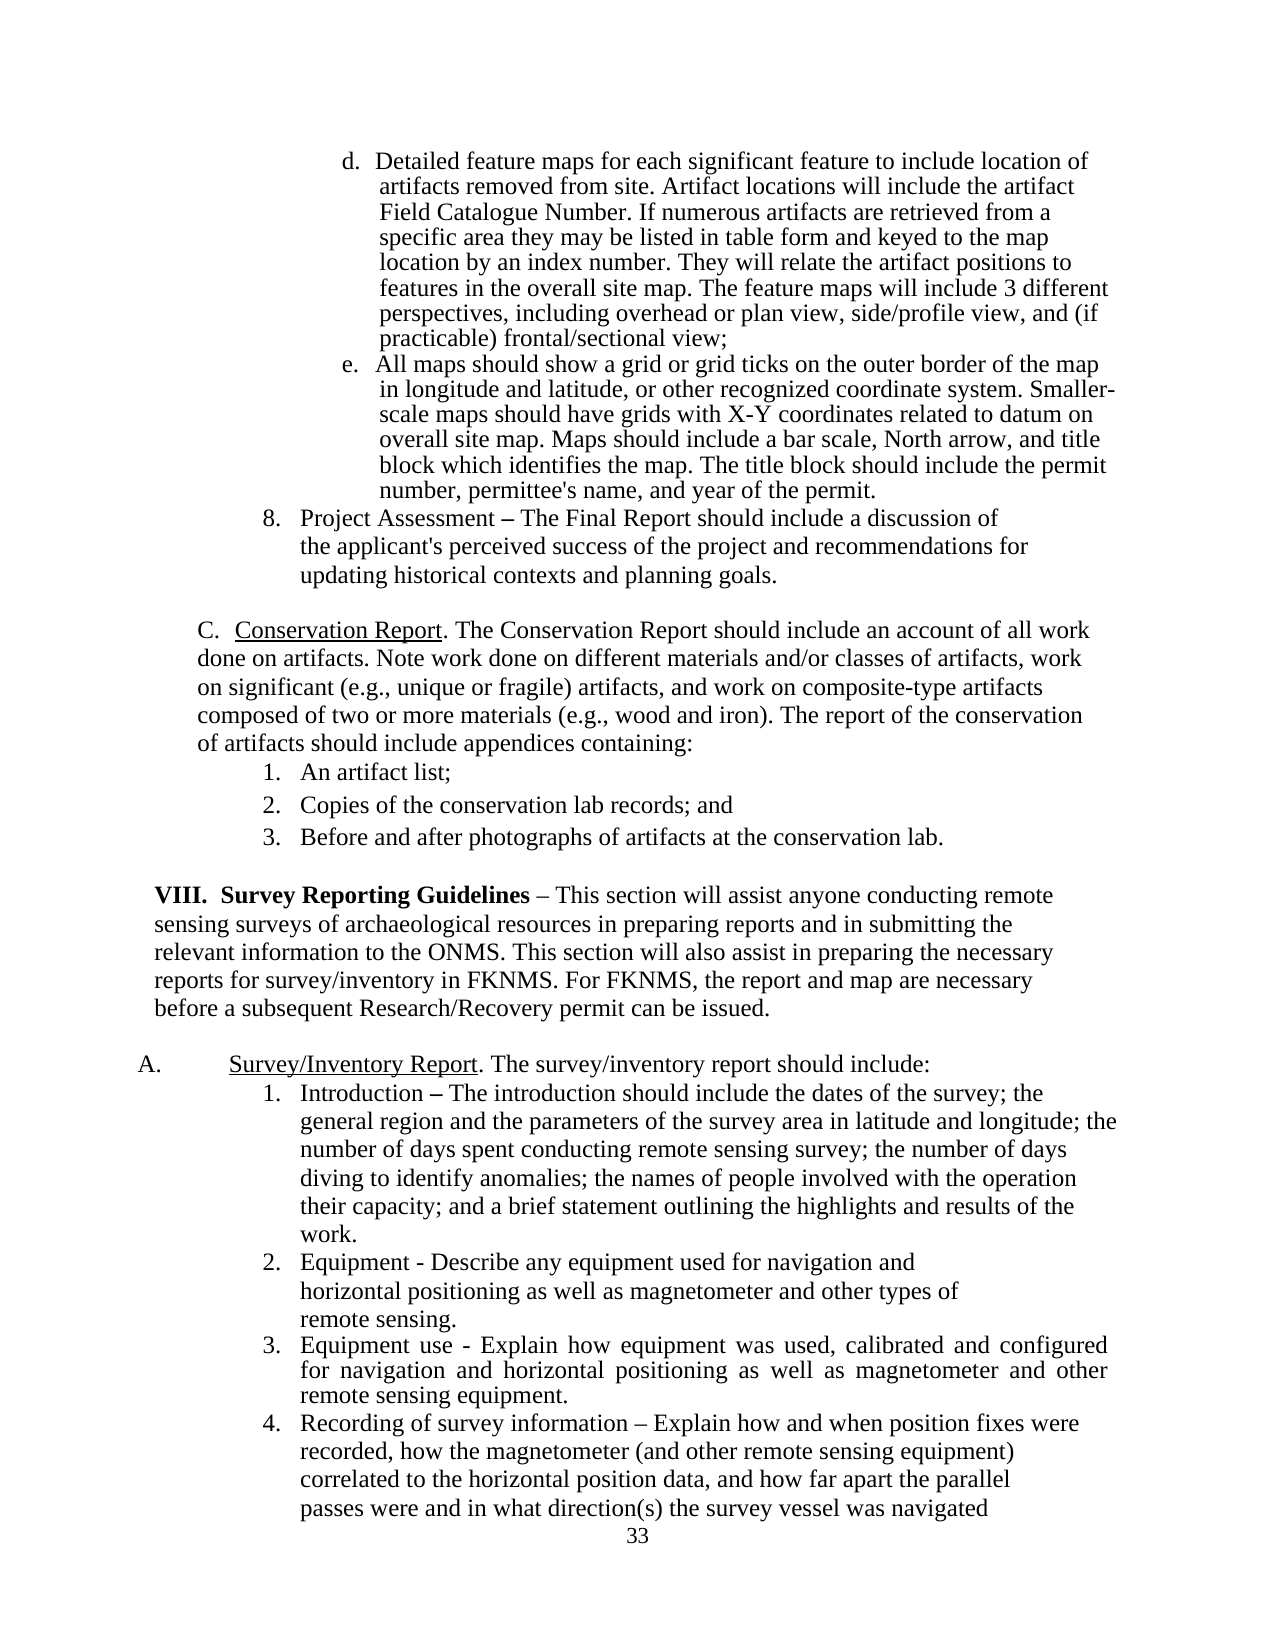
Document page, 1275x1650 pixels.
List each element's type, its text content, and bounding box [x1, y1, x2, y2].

list Project Assessment – The Final Report should include a discussion of the applicant's perceived success of the project and recommendations for updating historical contexts and planning goals. [262, 504, 1035, 588]
list All maps should show a grid or grid ticks on the outer border of the map in longitude and latitude, or other recognized coordinate system. Smaller- scale maps should have grids with X-Y coordinates related to datum on overall site map. Maps should include a bar scale, North arrow, and title block which identifies the map. The title block should include the permit number, permittee's name, and year of the permit. [342, 352, 1124, 504]
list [262, 1409, 1080, 1522]
list Equipment use - Explain how equipment was used, calibrated and configured for navigation and horizontal positioning as well as magnetometer and other remote sensing equipment. [262, 1333, 1108, 1409]
list Survey Reporting Guidelines – This section will assist anyone conducting remote sensing surveys of archaeological resources in preparing reports and in submitting the relevant information to the ONMS. This section will also assist in preparing the necessary reports for survey/inventory in FKNMS. For FKNMS, the report and map are necessary before a subsequent Research/Recovery permit can be issued. [154, 881, 1059, 1022]
list Equipment - Describe any equipment used for navigation and horizontal positioning as well as magnetometer and other types of remote sensing. [262, 1248, 1021, 1333]
list Survey/Inventory Report. The survey/inventory report should include: [137, 1049, 1137, 1078]
list Copies of the conservation lab records; and [262, 790, 1137, 818]
list Before and after photographs of artifacts at the conservation lab. [262, 822, 1137, 851]
list An artifact list; [262, 757, 1137, 786]
list Conservation Report. The Conservation Report should include an account of all work done on artifacts. Note work done on different materials and/or classes of artifacts, work on significant (e.g., unique or fragile) artifacts, and work on composite-type artifacts composed of two or more materials (e.g., wood and iron). The report of the conservation of artifacts should include appendices containing: [197, 616, 1096, 757]
list Introduction – The introduction should include the dates of the survey; the general region and the parameters of the survey area in latitude and longitude; the number of days spent conducting remote sensing survey; the number of days diving to identify anomalies; the names of people involved with the operation their capacity; and a brief statement outlining the highlights and results of the work. [262, 1079, 1121, 1248]
list Detailed feature maps for each significant feature to include location of artifacts removed from site. Artifact locations will include the artifact Field Catalogue Number. If numerous artifacts are retrieved from a specific area they may be listed in table form and keyed to the map location by an index number. They will relate the artifact positions to features in the overall site map. The feature maps will include 3 different perspectives, including overhead or plan view, side/profile view, and (if practicable) frontal/sectional view; [342, 150, 1114, 352]
